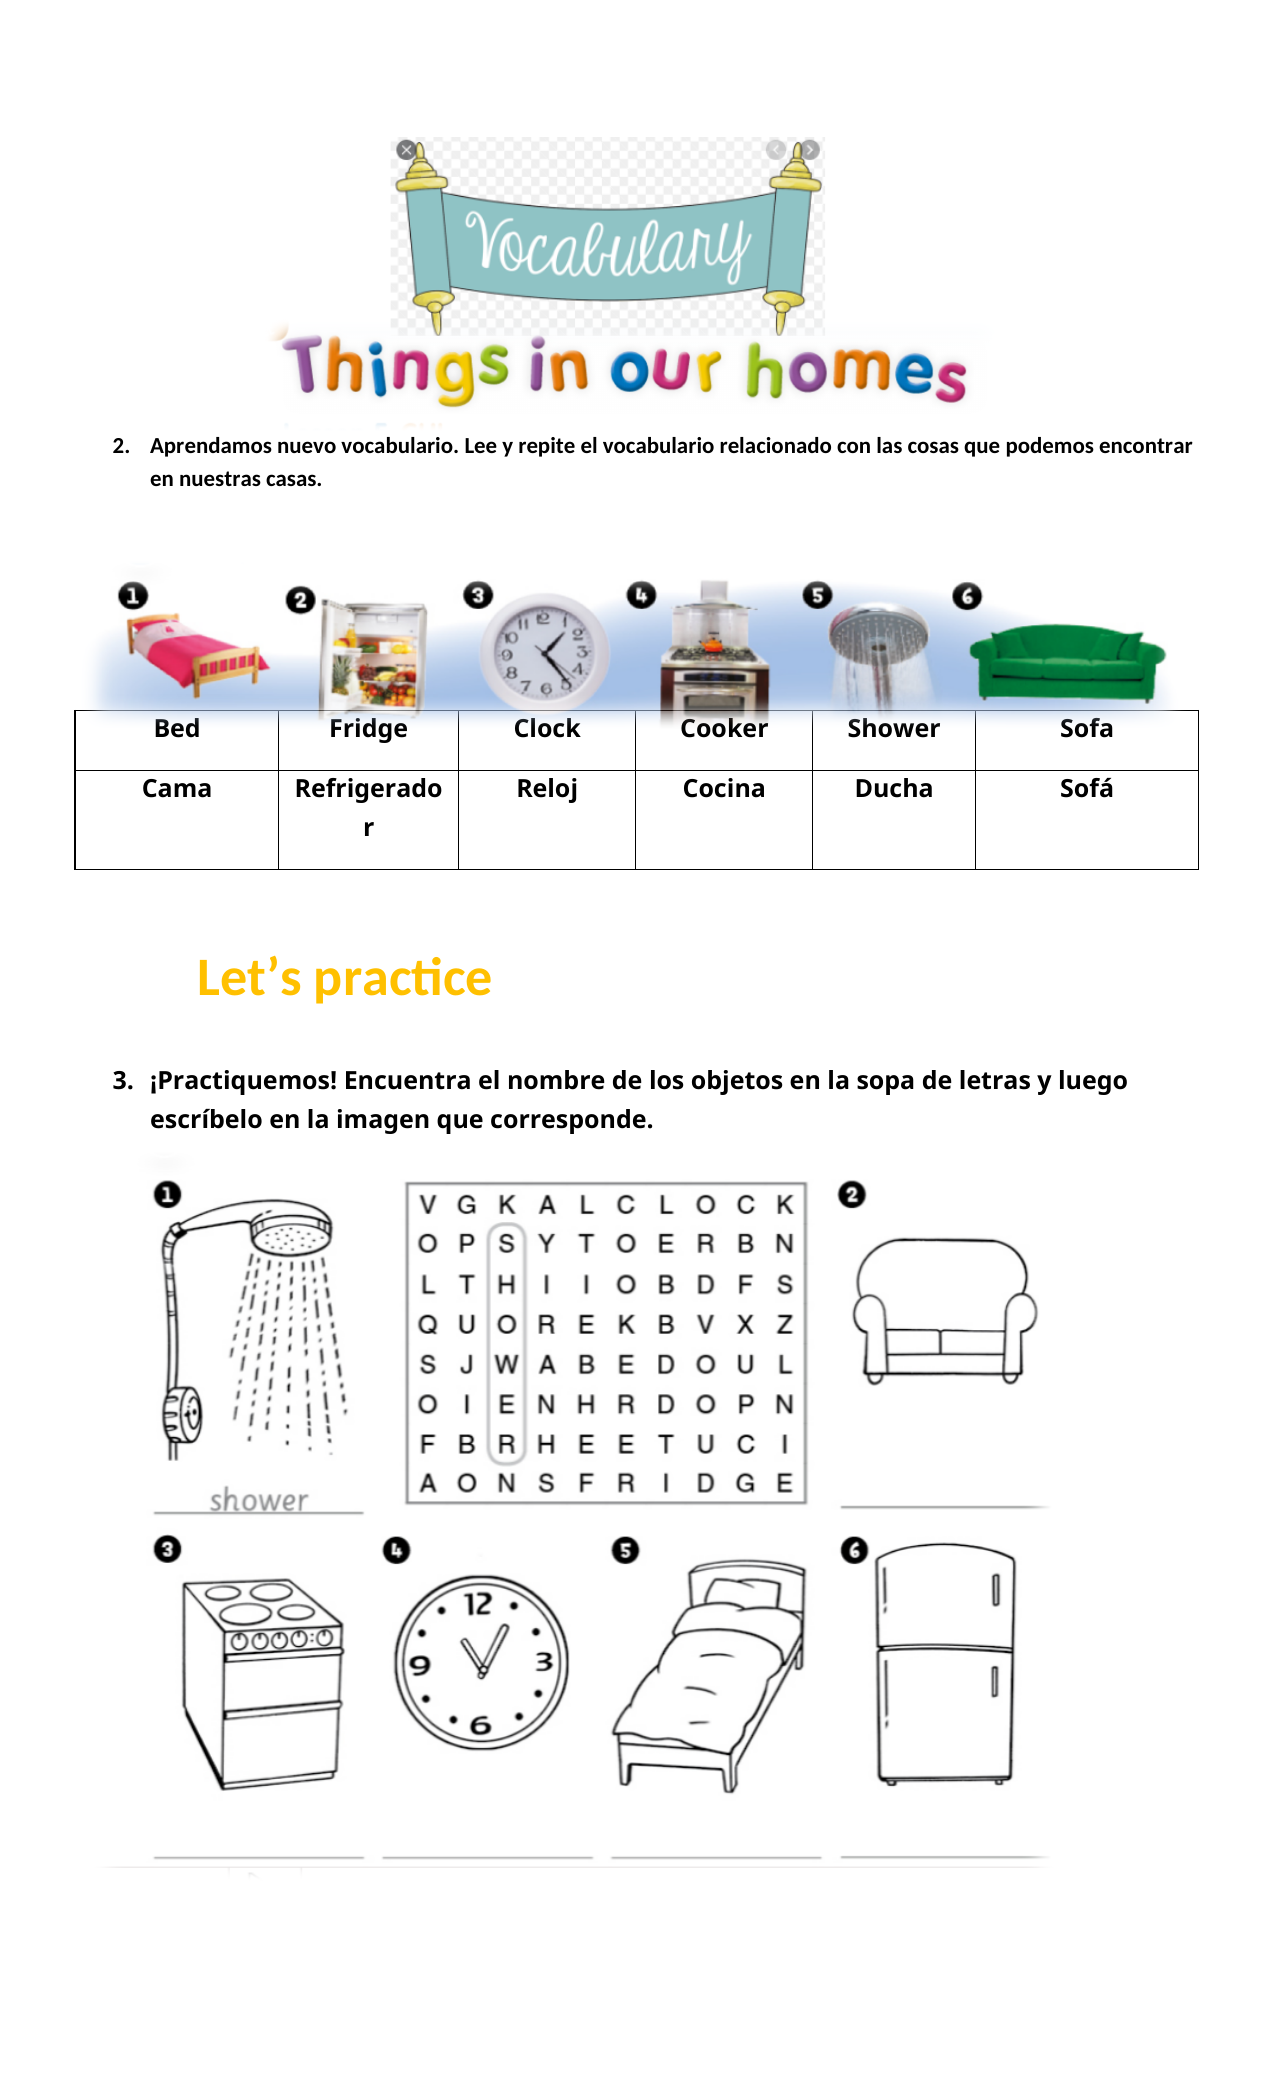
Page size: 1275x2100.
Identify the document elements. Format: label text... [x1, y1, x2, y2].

table_cell Reloj [459, 771, 635, 869]
list ¡Practiquemos! Encuentra el nombre de los objetos en la sopa de letras y luego escríbelo en la imagen que corresponde. [112, 1063, 1200, 1136]
table_header Sofa [976, 711, 1198, 770]
table_cell Ducha [813, 771, 975, 869]
table_cell Sofá [976, 771, 1198, 869]
picture [108, 591, 1159, 700]
table_header Fridge [279, 727, 458, 770]
table_header Bed [76, 711, 278, 770]
table_header Clock [459, 727, 635, 770]
picture [294, 348, 976, 402]
picture [93, 710, 1175, 719]
table_cell Refrigerador [279, 771, 458, 869]
table_header Shower [813, 727, 975, 770]
table_header Cooker [636, 727, 812, 770]
picture [120, 1180, 1028, 1852]
picture [390, 137, 826, 336]
table_cell Cocina [636, 771, 812, 869]
table_cell Cama [76, 771, 278, 869]
list Aprendamos nuevo vocabulario. Lee y repite el vocabulario relacionado con las cosas que podemos encontrar en nuestras casas. [112, 432, 1200, 492]
